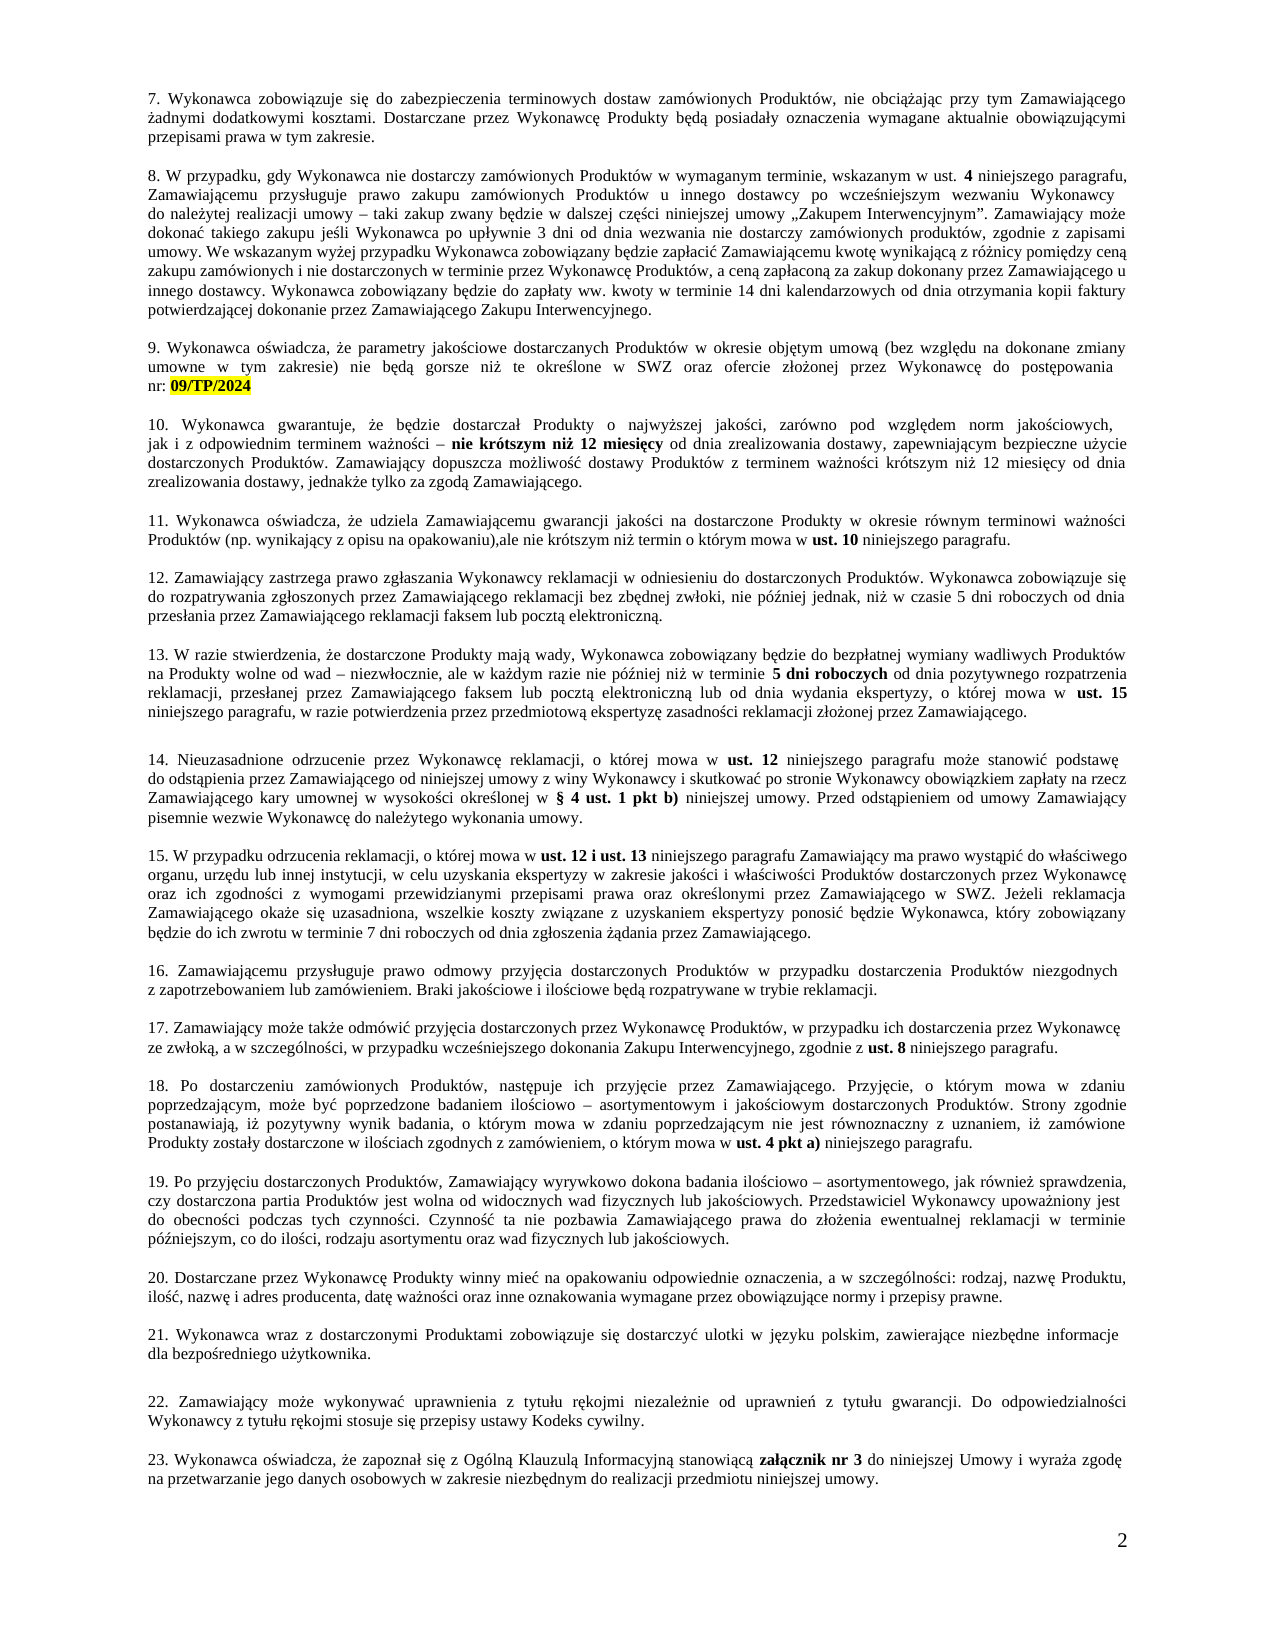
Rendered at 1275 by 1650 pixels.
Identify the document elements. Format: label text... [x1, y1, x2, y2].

text 7. Wykonawca zobowiązuje się do zabezpieczenia terminowych dostaw zamówionych Produktów, nie obciążając przy tym Zamawiającego żadnymi dodatkowymi kosztami. Dostarczane przez Wykonawcę Produkty będą posiadały oznaczenia wymagane aktualnie obowiązującymi przepisami prawa w tym zakresie. [148, 89, 1127, 146]
text 14. Nieuzasadnione odrzucenie przez Wykonawcę reklamacji, o której mowa w ust. 12 niniejszego paragrafu może stanowić podstawę do odstąpienia przez Zamawiającego od niniejszej umowy z winy Wykonawcy i skutkować po stronie Wykonawcy obowiązkiem zapłaty na rzecz Zamawiającego kary umownej w wysokości określonej w § 4 ust. 1 pkt b) niniejszej umowy. Przed odstąpieniem od umowy Zamawiający pisemnie wezwie Wykonawcę do należytego wykonania umowy. [148, 750, 1127, 827]
text 18. Po dostarczeniu zamówionych Produktów, następuje ich przyjęcie przez Zamawiającego. Przyjęcie, o którym mowa w zdaniu poprzedzającym, może być poprzedzone badaniem ilościowo – asortymentowym i jakościowym dostarczonych Produktów. Strony zgodnie postanawiają, iż pozytywny wynik badania, o którym mowa w zdaniu poprzedzającym nie jest równoznaczny z uznaniem, iż zamówione Produkty zostały dostarczone w ilościach zgodnych z zamówieniem, o którym mowa w ust. 4 pkt a) niniejszego paragrafu. [148, 1076, 1127, 1152]
text 11. Wykonawca oświadcza, że udziela Zamawiającemu gwarancji jakości na dostarczone Produkty w okresie równym terminowi ważności Produktów (np. wynikający z opisu na opakowaniu),ale nie krótszym niż termin o którym mowa w ust. 10 niniejszego paragrafu. [148, 510, 1127, 549]
text 15. W przypadku odrzucenia reklamacji, o której mowa w ust. 12 i ust. 13 niniejszego paragrafu Zamawiający ma prawo wystąpić do właściwego organu, urzędu lub innej instytucji, w celu uzyskania ekspertyzy w zakresie jakości i właściwości Produktów dostarczonych przez Wykonawcę oraz ich zgodności z wymogami przewidzianymi przepisami prawa oraz określonymi przez Zamawiającego w SWZ. Jeżeli reklamacja Zamawiającego okaże się uzasadniona, wszelkie koszty związane z uzyskaniem ekspertyzy ponosić będzie Wykonawca, który zobowiązany będzie do ich zwrotu w terminie 7 dni roboczych od dnia zgłoszenia żądania przez Zamawiającego. [148, 846, 1127, 942]
text 22. Zamawiający może wykonywać uprawnienia z tytułu rękojmi niezależnie od uprawnień z tytułu gwarancji. Do odpowiedzialności Wykonawcy z tytułu rękojmi stosuje się przepisy ustawy Kodeks cywilny. [148, 1392, 1127, 1430]
text 21. Wykonawca wraz z dostarczonymi Produktami zobowiązuje się dostarczyć ulotki w języku polskim, zawierające niezbędne informacje dla bezpośredniego użytkownika. [148, 1325, 1127, 1363]
text 16. Zamawiającemu przysługuje prawo odmowy przyjęcia dostarczonych Produktów w przypadku dostarczenia Produktów niezgodnych z zapotrzebowaniem lub zamówieniem. Braki jakościowe i ilościowe będą rozpatrywane w trybie reklamacji. [148, 961, 1127, 999]
text 12. Zamawiający zastrzega prawo zgłaszania Wykonawcy reklamacji w odniesieniu do dostarczonych Produktów. Wykonawca zobowiązuje się do rozpatrywania zgłoszonych przez Zamawiającego reklamacji bez zbędnej zwłoki, nie później jednak, niż w czasie 5 dni roboczych od dnia przesłania przez Zamawiającego reklamacji faksem lub pocztą elektroniczną. [148, 568, 1127, 625]
text 17. Zamawiający może także odmówić przyjęcia dostarczonych przez Wykonawcę Produktów, w przypadku ich dostarczenia przez Wykonawcę ze zwłoką, a w szczególności, w przypadku wcześniejszego dokonania Zakupu Interwencyjnego, zgodnie z ust. 8 niniejszego paragrafu. [148, 1018, 1127, 1057]
text 9. Wykonawca oświadcza, że parametry jakościowe dostarczanych Produktów w okresie objętym umową (bez względu na dokonane zmiany umowne w tym zakresie) nie będą gorsze niż te określone w SWZ oraz ofercie złożonej przez Wykonawcę do postępowania nr: 09/TP/2024 [148, 338, 1127, 395]
text 8. W przypadku, gdy Wykonawca nie dostarczy zamówionych Produktów w wymaganym terminie, wskazanym w ust. 4 niniejszego paragrafu, Zamawiającemu przysługuje prawo zakupu zamówionych Produktów u innego dostawcy po wcześniejszym wezwaniu Wykonawcy do należytej realizacji umowy – taki zakup zwany będzie w dalszej części niniejszej umowy „Zakupem Interwencyjnym”. Zamawiający może dokonać takiego zakupu jeśli Wykonawca po upływnie 3 dni od dnia wezwania nie dostarczy zamówionych produktów, zgodnie z zapisami umowy. We wskazanym wyżej przypadku Wykonawca zobowiązany będzie zapłacić Zamawiającemu kwotę wynikającą z różnicy pomiędzy ceną zakupu zamówionych i nie dostarczonych w terminie przez Wykonawcę Produktów, a ceną zapłaconą za zakup dokonany przez Zamawiającego u innego dostawcy. Wykonawca zobowiązany będzie do zapłaty ww. kwoty w terminie 14 dni kalendarzowych od dnia otrzymania kopii faktury potwierdzającej dokonanie przez Zamawiającego Zakupu Interwencyjnego. [148, 165, 1127, 319]
text 19. Po przyjęciu dostarczonych Produktów, Zamawiający wyrywkowo dokona badania ilościowo – asortymentowego, jak również sprawdzenia, czy dostarczona partia Produktów jest wolna od widocznych wad fizycznych lub jakościowych. Przedstawiciel Wykonawcy upoważniony jest do obecności podczas tych czynności. Czynność ta nie pozbawia Zamawiającego prawa do złożenia ewentualnej reklamacji w terminie późniejszym, co do ilości, rodzaju asortymentu oraz wad fizycznych lub jakościowych. [148, 1172, 1127, 1248]
text 23. Wykonawca oświadcza, że zapoznał się z Ogólną Klauzulą Informacyjną stanowiącą załącznik nr 3 do niniejszej Umowy i wyraża zgodę na przetwarzanie jego danych osobowych w zakresie niezbędnym do realizacji przedmiotu niniejszej umowy. [148, 1449, 1127, 1488]
text 20. Dostarczane przez Wykonawcę Produkty winny mieć na opakowaniu odpowiednie oznaczenia, a w szczególności: rodzaj, nazwę Produktu, ilość, nazwę i adres producenta, datę ważności oraz inne oznakowania wymagane przez obowiązujące normy i przepisy prawne. [148, 1267, 1127, 1306]
text 13. W razie stwierdzenia, że dostarczone Produkty mają wady, Wykonawca zobowiązany będzie do bezpłatnej wymiany wadliwych Produktów na Produkty wolne od wad – niezwłocznie, ale w każdym razie nie później niż w terminie 5 dni roboczych od dnia pozytywnego rozpatrzenia reklamacji, przesłanej przez Zamawiającego faksem lub pocztą elektroniczną lub od dnia wydania ekspertyzy, o której mowa w ust. 15 niniejszego paragrafu, w razie potwierdzenia przez przedmiotową ekspertyzę zasadności reklamacji złożonej przez Zamawiającego. [148, 644, 1127, 721]
text 10. Wykonawca gwarantuje, że będzie dostarczał Produkty o najwyższej jakości, zarówno pod względem norm jakościowych, jak i z odpowiednim terminem ważności – nie krótszym niż 12 miesięcy od dnia zrealizowania dostawy, zapewniającym bezpieczne użycie dostarczonych Produktów. Zamawiający dopuszcza możliwość dostawy Produktów z terminem ważności krótszym niż 12 miesięcy od dnia zrealizowania dostawy, jednakże tylko za zgodą Zamawiającego. [148, 414, 1127, 491]
